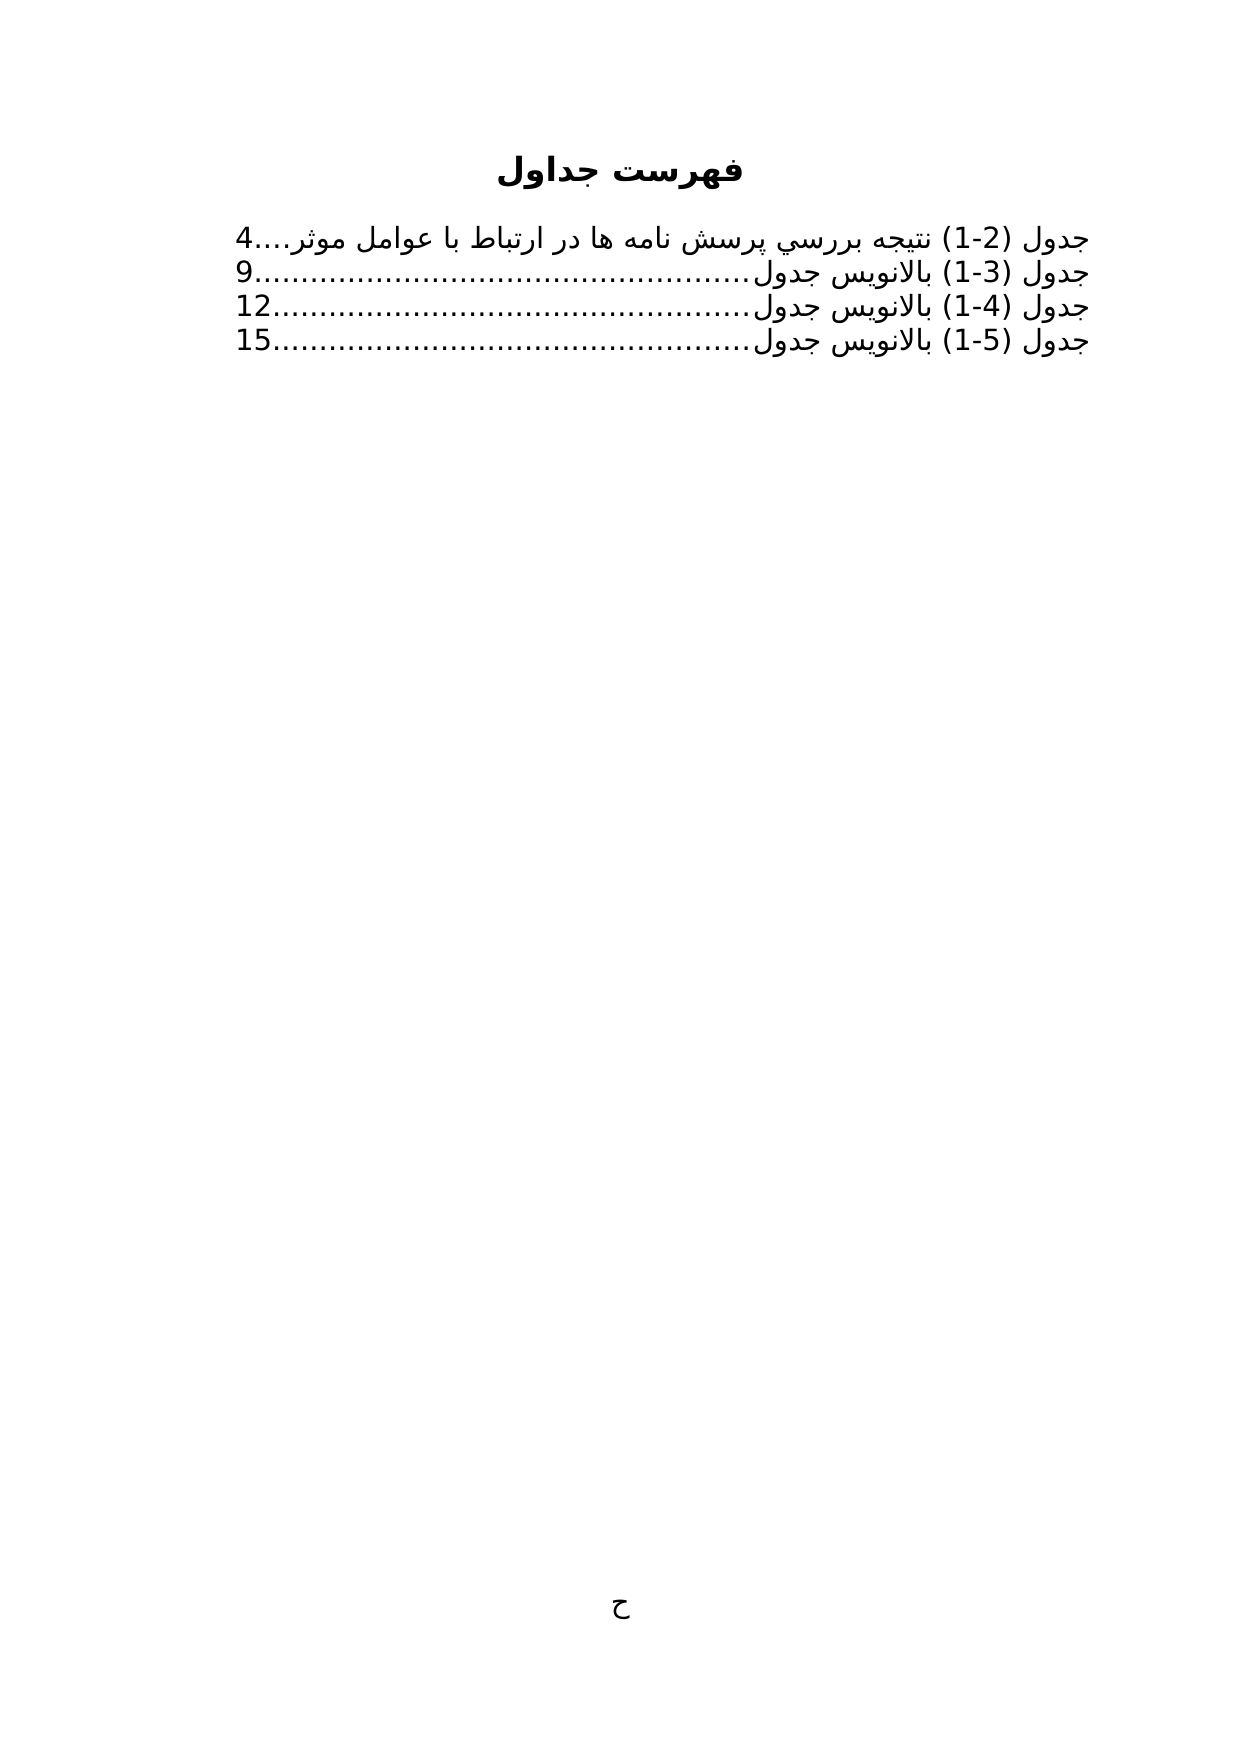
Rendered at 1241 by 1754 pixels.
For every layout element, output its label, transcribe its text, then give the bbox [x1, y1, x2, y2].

text جدول (4-1) بالانويس جدول 12 [150, 289, 1090, 323]
text جدول (5-1) بالانويس جدول 15 [150, 323, 1090, 357]
text جدول (3-1) بالانويس جدول 9 [150, 256, 1090, 289]
text فهرست جداول [150, 150, 1090, 189]
text جدول (2-1) نتيجه بررسي پرسش نامه ها در ارتباط با عوامل موثر 4 [150, 222, 1090, 256]
